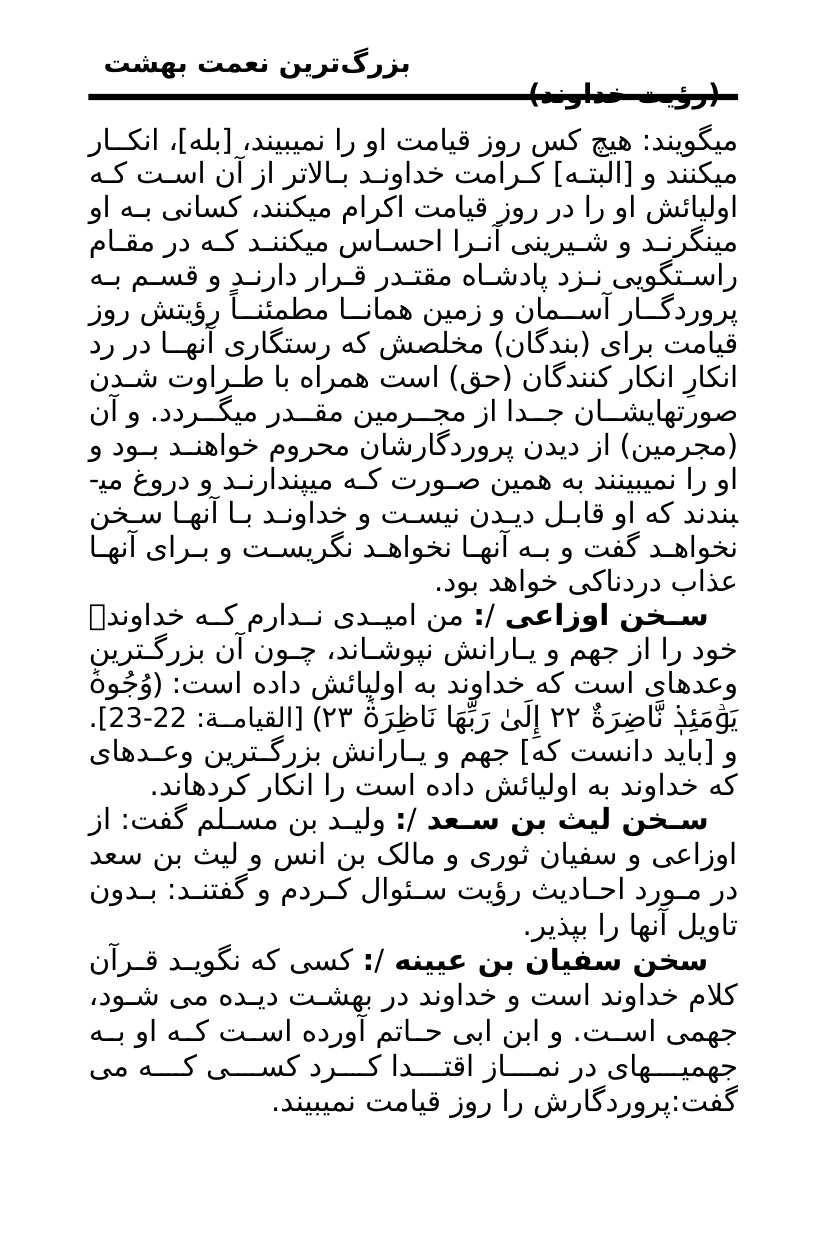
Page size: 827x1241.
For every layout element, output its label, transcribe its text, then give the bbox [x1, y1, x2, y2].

text سخن ابن ماجشون /: از او در مورد اصرار جهمیه در نفی رؤیت سئوال شد، و او گفت: [این كار صحبتها] پایان نمیگیرد و شیطان بحدی آنها را گمراه می‌سازد كه این قول خداوند: ﴿وُجُوهٞ يَوۡمَئِذٖ نَّاضِرَةٌ ٢٢ إِلَىٰ رَبِّهَا نَاظِرَةٞ ٢٣﴾ [القیامة: 22-23]. را انكار کرده و میگویند: هیچ كس روز قیامت او را نمیبیند، [بله]، انكار میكنند و [البته] كرامت خداوند بالاتر از آن است كه اولیائش او را در روز قیامت اكرام میكنند، كسانی به او مینگرند و شیرینی آنرا احساس میكنند كه در مقام راستگویی نزد پادشاه مقتدر قرار دارند و قسم به پروردگار آسمان و زمین همانا مطمئناً رؤیتش روز قیامت برای (بندگان) مخلصش كه رستگاری آنها در رد انكارِ انكار كنندگان (حق) است همراه با طراوت شدن صورتهایشان جدا از مجرمین مقدر میگردد. و آن (مجرمین) از دیدن پروردگارشان محروم خواهند بود و او را نمیبینند به همین صورت كه میپندارند و دروغ میبندند كه او قابل دیدن نیست و خداوند با آنها سخن نخواهد گفت و به آنها نخواهد نگریست و برای آنها عذاب دردناكی خواهد بود. [89, 123, 738, 598]
text سخن اوزاعی /: من امیدی ندارم كه خداوند خود را از جهم و یارانش نپوشاند، چون آن بزرگترین وعدهای است كه خداوند به اولیائش داده است: ﴿وُجُوهٞ يَوۡمَئِذٖ نَّاضِرَةٌ ٢٢ إِلَىٰ رَبِّهَا نَاظِرَةٞ ٢٣﴾ [القیامة: 22-23]. و [باید دانست كه] جهم و یارانش بزرگترین وعدهای كه خداوند به اولیائش داده است را انكار كردهاند. [89, 598, 738, 802]
text سخن لیث بن سعد /: ولید بن مسلم گفت: از اوزاعی و سفیان ثوری و مالک بن انس و لیث بن سعد در مورد احادیث رؤیت سئوال كردم و گفتند: بدون تاویل آنها را بپذیر. [89, 802, 738, 942]
text سخن سفیان بن عیینه /: كسی كه نگوید قرآن كلام خداوند است و خداوند در بهشت دیده می شود، جهمی است. و ابن ابی حاتم آورده است كه او به جهمیهای در نماز اقتدا كرد كسی كه می گفت:پروردگارش را روز قیامت نمیبیند. [89, 943, 738, 1118]
